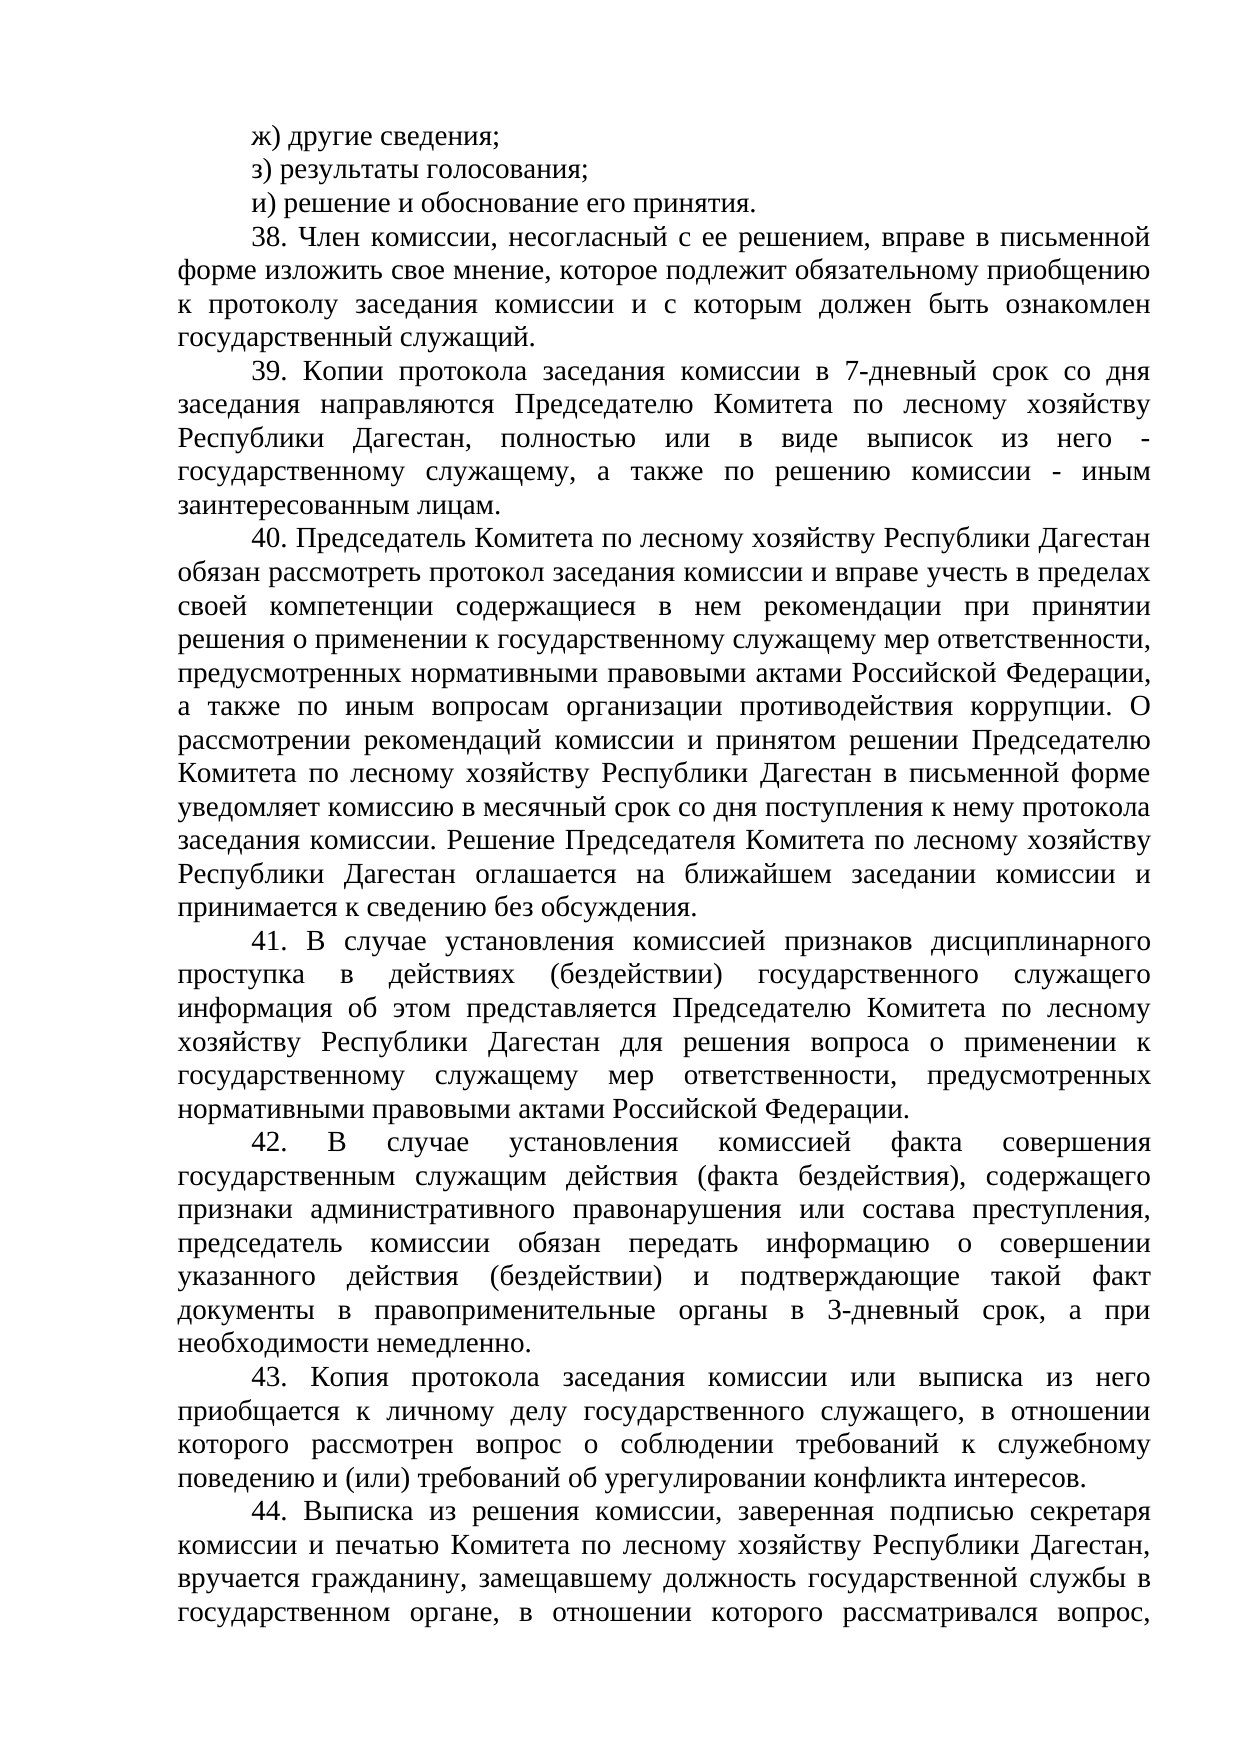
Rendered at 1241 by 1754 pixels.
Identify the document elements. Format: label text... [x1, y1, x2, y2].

text з) результаты голосования; [177, 152, 1152, 185]
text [177, 1493, 1152, 1627]
text 39. Копии протокола заседания комиссии в 7-дневный срок со дня заседания направляются Председателю Комитета по лесному хозяйству Республики Дагестан, полностью или в виде выписок из него - государственному служащему, а также по решению комиссии - иным заинтересованным лицам. [177, 353, 1152, 521]
text 43. Копия протокола заседания комиссии или выписка из него приобщается к личному делу государственного служащего, в отношении которого рассмотрен вопрос о соблюдении требований к служебному поведению и (или) требований об урегулировании конфликта интересов. [177, 1359, 1152, 1493]
text и) решение и обоснование его принятия. [177, 185, 1152, 219]
text 40. Председатель Комитета по лесному хозяйству Республики Дагестан обязан рассмотреть протокол заседания комиссии и вправе учесть в пределах своей компетенции содержащиеся в нем рекомендации при принятии решения о применении к государственному служащему мер ответственности, предусмотренных нормативными правовыми актами Российской Федерации, а также по иным вопросам организации противодействия коррупции. О рассмотрении рекомендаций комиссии и принятом решении Председателю Комитета по лесному хозяйству Республики Дагестан в письменной форме уведомляет комиссию в месячный срок со дня поступления к нему протокола заседания комиссии. Решение Председателя Комитета по лесному хозяйству Республики Дагестан оглашается на ближайшем заседании комиссии и принимается к сведению без обсуждения. [177, 521, 1152, 923]
text 42. В случае установления комиссией факта совершения государственным служащим действия (факта бездействия), содержащего признаки административного правонарушения или состава преступления, председатель комиссии обязан передать информацию о совершении указанного действия (бездействии) и подтверждающие такой факт документы в правоприменительные органы в 3-дневный срок, а при необходимости немедленно. [177, 1124, 1152, 1359]
text ж) другие сведения; [177, 118, 1152, 152]
text 38. Член комиссии, несогласный с ее решением, вправе в письменной форме изложить свое мнение, которое подлежит обязательному приобщению к протоколу заседания комиссии и с которым должен быть ознакомлен государственный служащий. [177, 219, 1152, 353]
text 41. В случае установления комиссией признаков дисциплинарного проступка в действиях (бездействии) государственного служащего информация об этом представляется Председателю Комитета по лесному хозяйству Республики Дагестан для решения вопроса о применении к государственному служащему мер ответственности, предусмотренных нормативными правовыми актами Российской Федерации. [177, 923, 1152, 1124]
